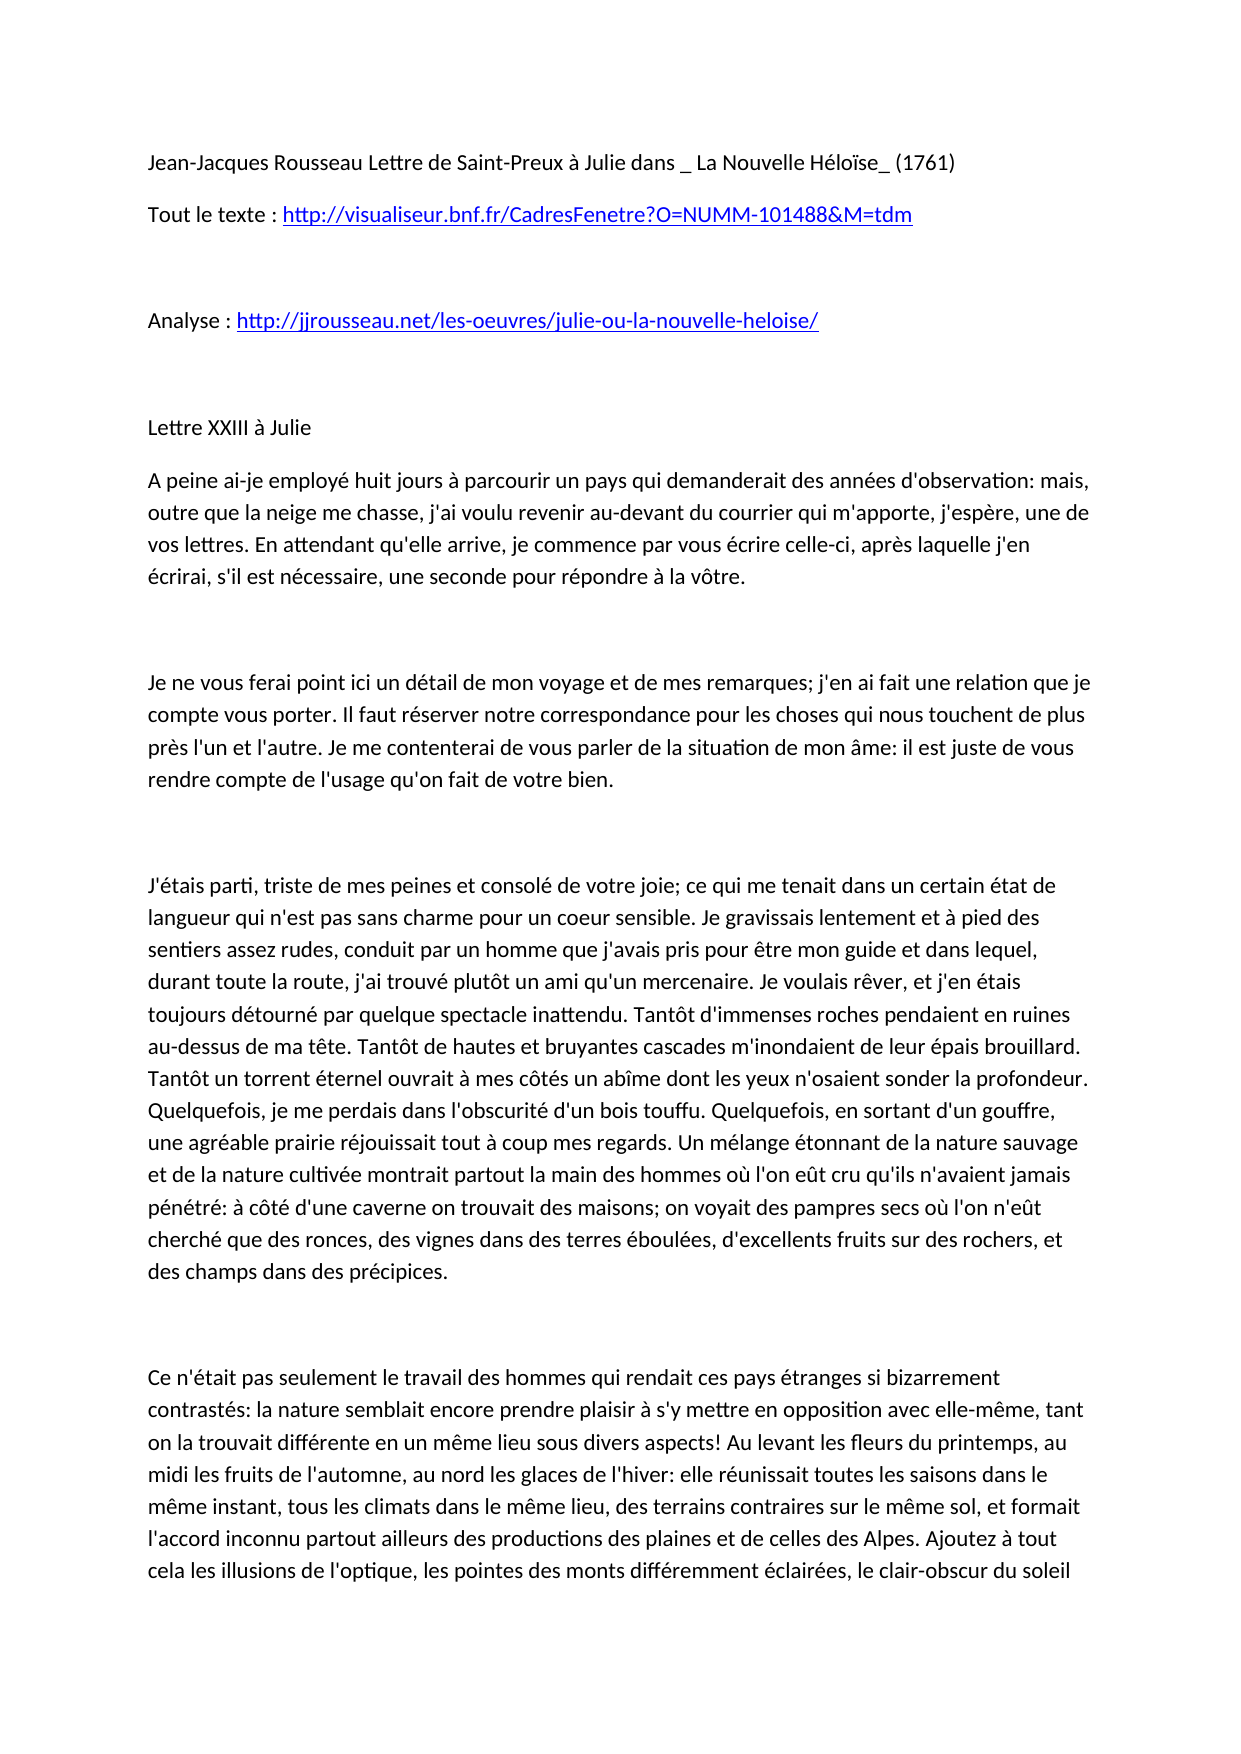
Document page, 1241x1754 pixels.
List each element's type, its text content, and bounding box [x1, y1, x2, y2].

text A peine ai-je employé huit jours à parcourir un pays qui demanderait des années d'observation: mais, outre que la neige me chasse, j'ai voulu revenir au-devant du courrier qui m'apporte, j'espère, une de vos lettres. En attendant qu'elle arrive, je commence par vous écrire celle-ci, après laquelle j'en écrirai, s'il est nécessaire, une seconde pour répondre à la vôtre. [148, 466, 1093, 590]
text Jean-Jacques Rousseau Lettre de Saint-Preux à Julie dans _ La Nouvelle Héloïse_ (1761) [148, 148, 1093, 176]
text Je ne vous ferai point ici un détail de mon voyage et de mes remarques; j'en ai fait une relation que je compte vous porter. Il faut réserver notre correspondance pour les choses qui nous touchent de plus près l'un et l'autre. Je me contenterai de vous parler de la situation de mon âme: il est juste de vous rendre compte de l'usage qu'on fait de votre bien. [148, 668, 1093, 793]
text Lettre XXIII à Julie [148, 413, 1093, 441]
text Analyse : http://jjrousseau.net/les-oeuvres/julie-ou-la-nouvelle-heloise/ [148, 307, 1093, 335]
text J'étais parti, triste de mes peines et consolé de votre joie; ce qui me tenait dans un certain état de langueur qui n'est pas sans charme pour un coeur sensible. Je gravissais lentement et à pied des sentiers assez rudes, conduit par un homme que j'avais pris pour être mon guide et dans lequel, durant toute la route, j'ai trouvé plutôt un ami qu'un mercenaire. Je voulais rêver, et j'en étais toujours détourné par quelque spectacle inattendu. Tantôt d'immenses roches pendaient en ruines au-dessus de ma tête. Tantôt de hautes et bruyantes cascades m'inondaient de leur épais brouillard. Tantôt un torrent éternel ouvrait à mes côtés un abîme dont les yeux n'osaient sonder la profondeur. Quelquefois, je me perdais dans l'obscurité d'un bois touffu. Quelquefois, en sortant d'un gouffre, une agréable prairie réjouissait tout à coup mes regards. Un mélange étonnant de la nature sauvage et de la nature cultivée montrait partout la main des hommes où l'on eût cru qu'ils n'avaient jamais pénétré: à côté d'une caverne on trouvait des maisons; on voyait des pampres secs où l'on n'eût cherché que des ronces, des vignes dans des terres éboulées, d'excellents fruits sur des rochers, et des champs dans des précipices. [148, 871, 1093, 1285]
text Tout le texte : http://visualiseur.bnf.fr/CadresFenetre?O=NUMM-101488&M=tdm [148, 201, 1093, 229]
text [148, 1363, 1093, 1584]
